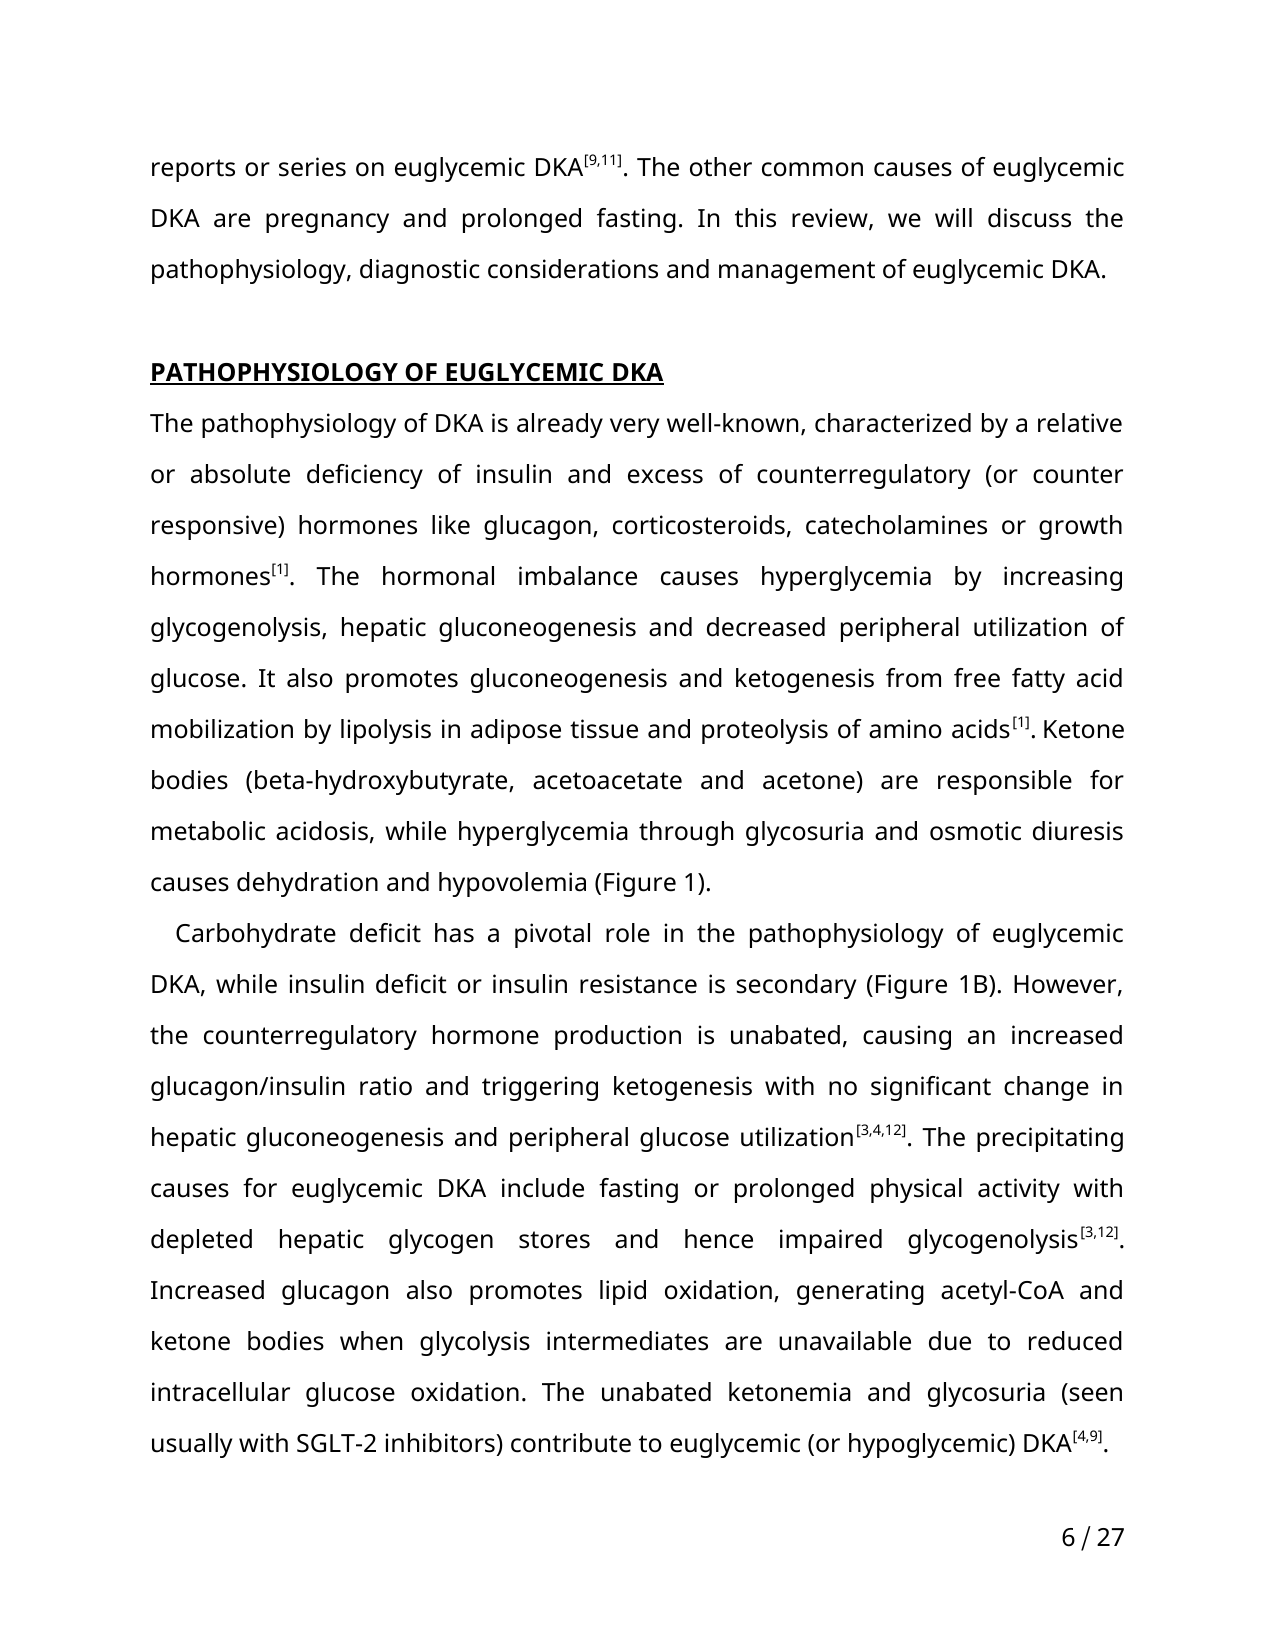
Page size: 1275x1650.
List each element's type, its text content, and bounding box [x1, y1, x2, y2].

text PATHOPHYSIOLOGY OF EUGLYCEMIC DKA [150, 354, 1125, 388]
text Carbohydrate deficit has a pivotal role in the pathophysiology of euglycemic DKA, while insulin deficit or insulin resistance is secondary (Figure 1B). However, the counterregulatory hormone production is unabated, causing an increased glucagon/insulin ratio and triggering ketogenesis with no significant change in hepatic gluconeogenesis and peripheral glucose utilization[3,4,12]. The precipitating causes for euglycemic DKA include fasting or prolonged physical activity with depleted hepatic glycogen stores and hence impaired glycogenolysis[3,12]. Increased glucagon also promotes lipid oxidation, generating acetyl-CoA and ketone bodies when glycolysis intermediates are unavailable due to reduced intracellular glucose oxidation. The unabated ketonemia and glycosuria (seen usually with SGLT-2 inhibitors) contribute to euglycemic (or hypoglycemic) DKA[4,9]. [150, 916, 1125, 1460]
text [150, 150, 1125, 201]
text The pathophysiology of DKA is already very well-known, characterized by a relative or absolute deficiency of insulin and excess of counterregulatory (or counter responsive) hormones like glucagon, corticosteroids, catecholamines or growth hormones[1]. The hormonal imbalance causes hyperglycemia by increasing glycogenolysis, hepatic gluconeogenesis and decreased peripheral utilization of glucose. It also promotes gluconeogenesis and ketogenesis from free fatty acid mobilization by lipolysis in adipose tissue and proteolysis of amino acids[1]. Ketone bodies (beta-hydroxybutyrate, acetoacetate and acetone) are responsible for metabolic acidosis, while hyperglycemia through glycosuria and osmotic diuresis causes dehydration and hypovolemia (Figure 1). [150, 405, 1125, 899]
